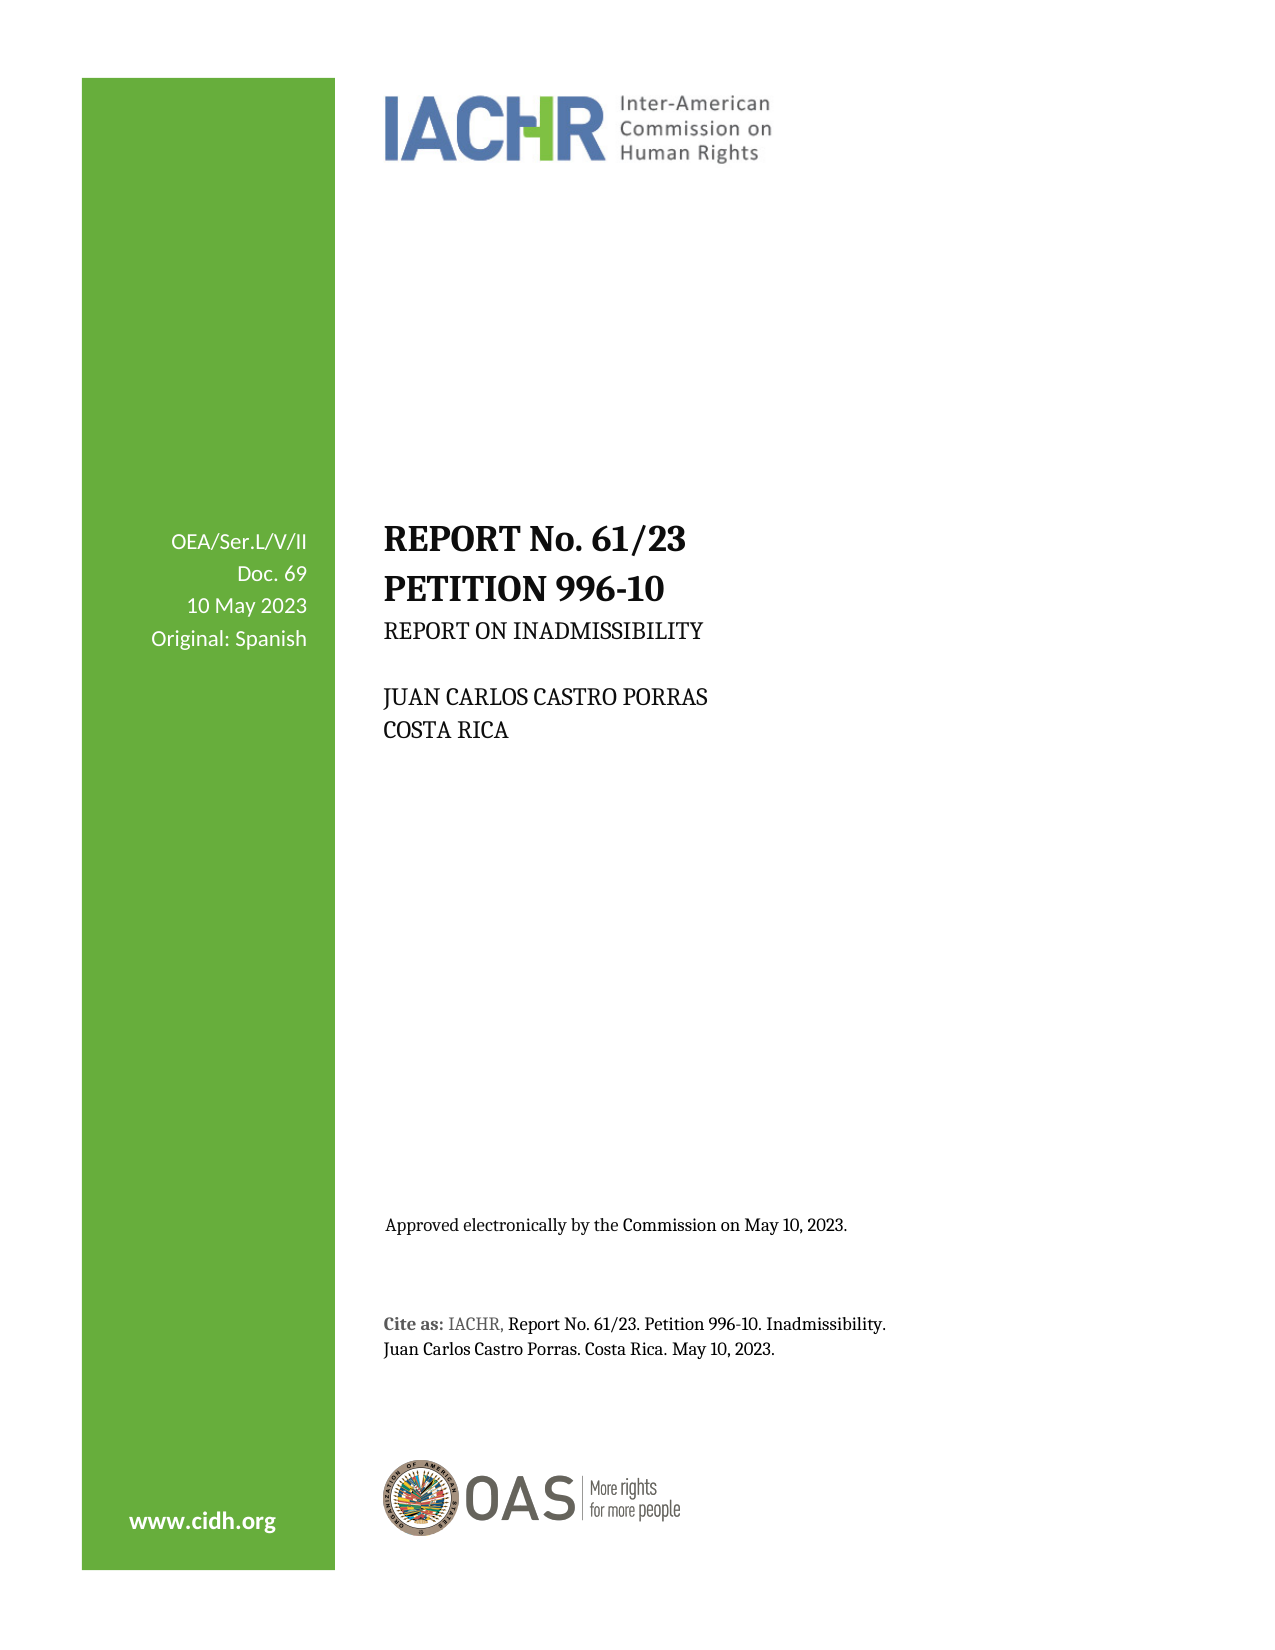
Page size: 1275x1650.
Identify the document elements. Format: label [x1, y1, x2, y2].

picture [383, 1460, 680, 1536]
picture [375, 87, 790, 168]
